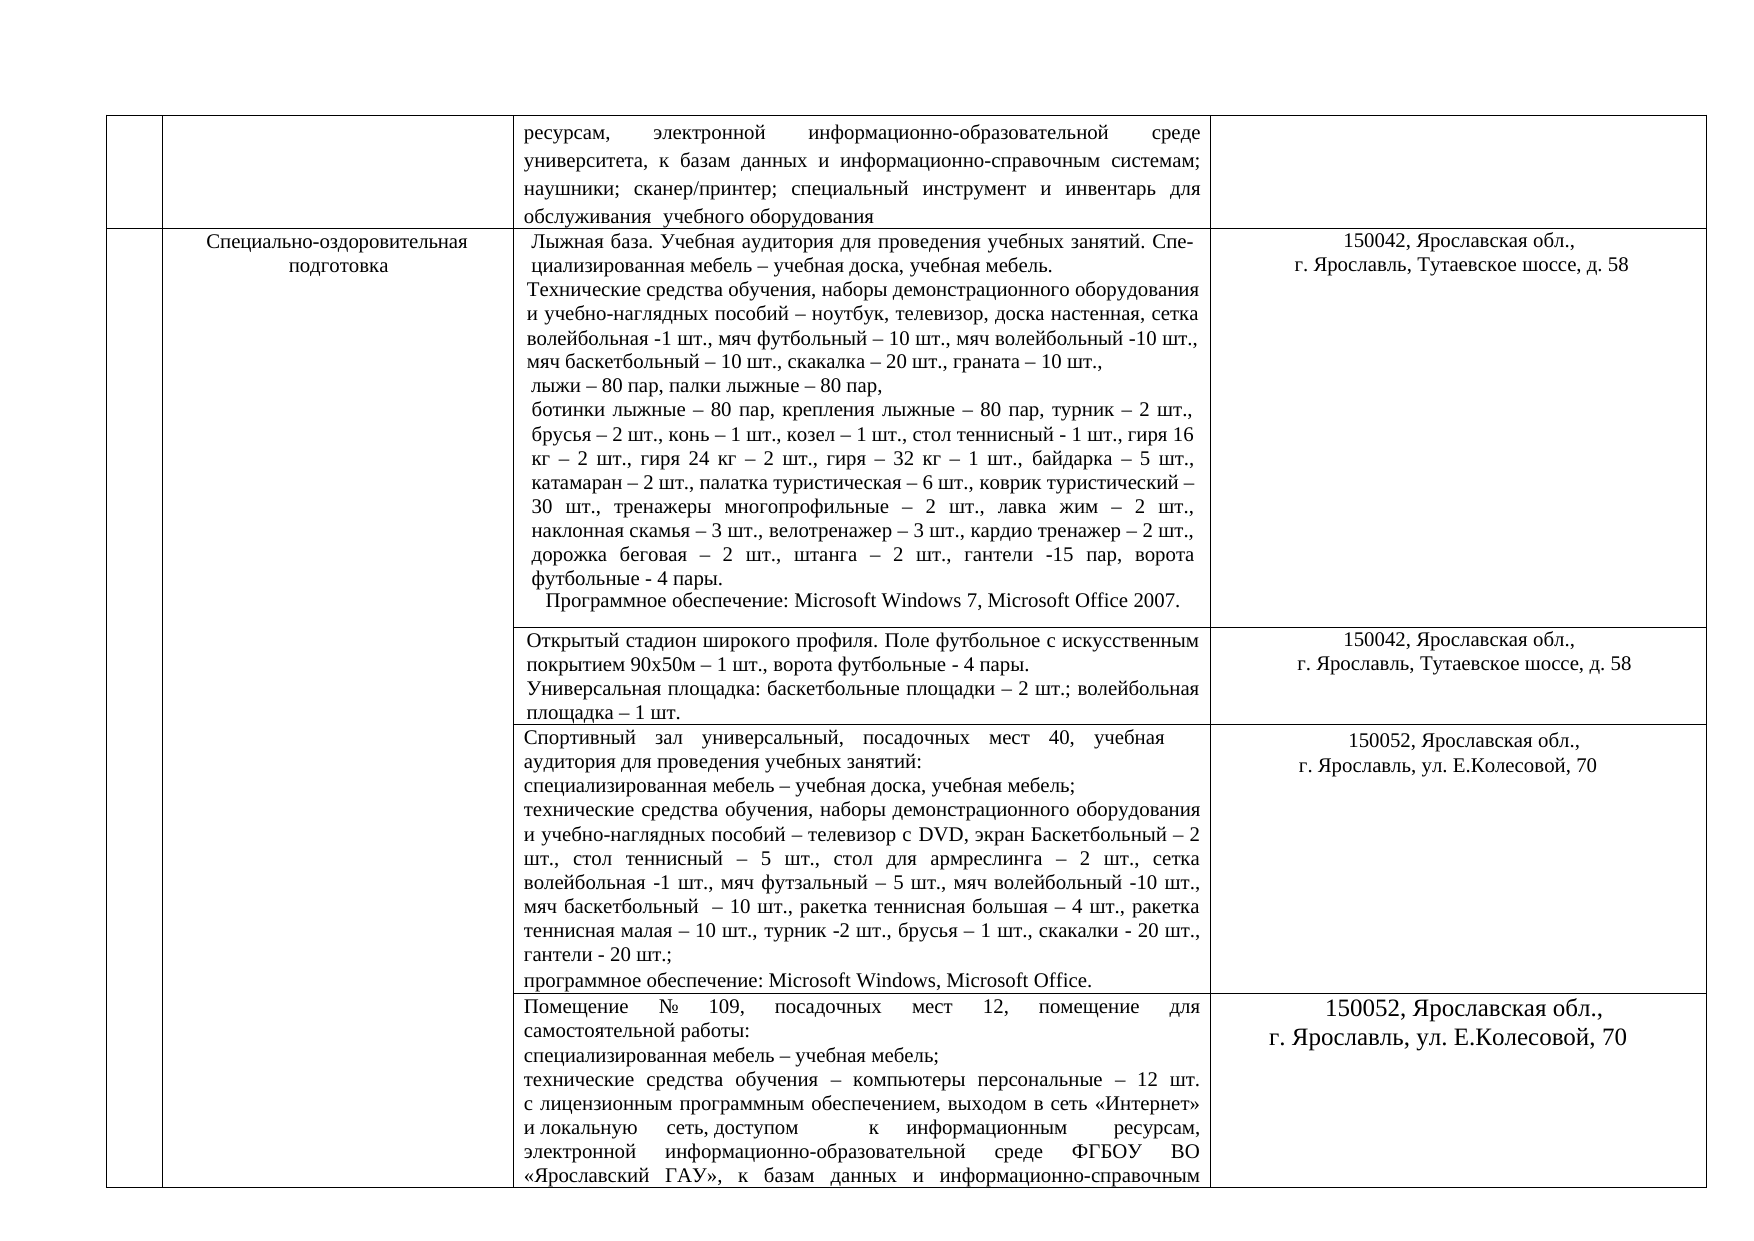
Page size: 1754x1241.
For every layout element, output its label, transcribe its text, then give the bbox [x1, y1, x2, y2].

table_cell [1211, 116, 1706, 228]
table_cell 150042, Ярославская обл., г. Ярославль, Тутаевское шоссе, д. 58 [1211, 628, 1706, 724]
table_cell Специально-оздоровительная подготовка [163, 229, 513, 1187]
table_cell Лыжная база. Учебная аудитория для проведения учебных занятий. Спе- циализированная мебель – учебная доска, учебная мебель. Технические средства обучения, наборы демонстрационного оборудования и учебно-наглядных пособий – ноутбук, телевизор, доска настенная, сетка волейбольная -1 шт., мяч футбольный – 10 шт., мяч волейбольный -10 шт., мяч баскетбольный – 10 шт., скакалка – 20 шт., граната – 10 шт., лыжи – 80 пар, палки лыжные – 80 пар, ботинки лыжные – 80 пар, крепления лыжные – 80 пар, турник – 2 шт., брусья – 2 шт., конь – 1 шт., козел – 1 шт., стол теннисный - 1 шт., гиря 16 кг – 2 шт., гиря 24 кг – 2 шт., гиря – 32 кг – 1 шт., байдарка – 5 шт., катамаран – 2 шт., палатка туристическая – 6 шт., коврик туристический – 30 шт., тренажеры многопрофильные – 2 шт., лавка жим – 2 шт., наклонная скамья – 3 шт., велотренажер – 3 шт., кардио тренажер – 2 шт., дорожка беговая – 2 шт., штанга – 2 шт., гантели -15 пар, ворота футбольные - 4 пары. Программное обеспечение: Microsoft Windows 7, Microsoft Office 2007. [514, 229, 1210, 627]
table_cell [1211, 994, 1706, 1187]
table_cell 150042, Ярославская обл., г. Ярославль, Тутаевское шоссе, д. 58 [1211, 229, 1706, 627]
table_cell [514, 116, 1210, 228]
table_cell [514, 994, 1210, 1187]
table_cell Спортивный зал универсальный, посадочных мест 40, учебная аудитория для проведения учебных занятий: специализированная мебель – учебная доска, учебная мебель; технические средства обучения, наборы демонстрационного оборудования и учебно-наглядных пособий – телевизор с DVD, экран Баскетбольный – 2 шт., стол теннисный – 5 шт., стол для армреслинга – 2 шт., сетка волейбольная -1 шт., мяч футзальный – 5 шт., мяч волейбольный -10 шт., мяч баскетбольный – 10 шт., ракетка теннисная большая – 4 шт., ракетка теннисная малая – 10 шт., турник -2 шт., брусья – 1 шт., скакалки - 20 шт., гантели - 20 шт.; программное обеспечение: Microsoft Windows, Microsoft Office. [514, 725, 1210, 993]
table_cell Открытый стадион широкого профиля. Поле футбольное с искусственным покрытием 90х50м – 1 шт., ворота футбольные - 4 пары. Универсальная площадка: баскетбольные площадки – 2 шт.; волейбольная площадка – 1 шт. [514, 628, 1210, 724]
table_cell 150052, Ярославская обл., г. Ярославль, ул. Е.Колесовой, 70 [1211, 725, 1706, 993]
table_cell [107, 229, 162, 1187]
